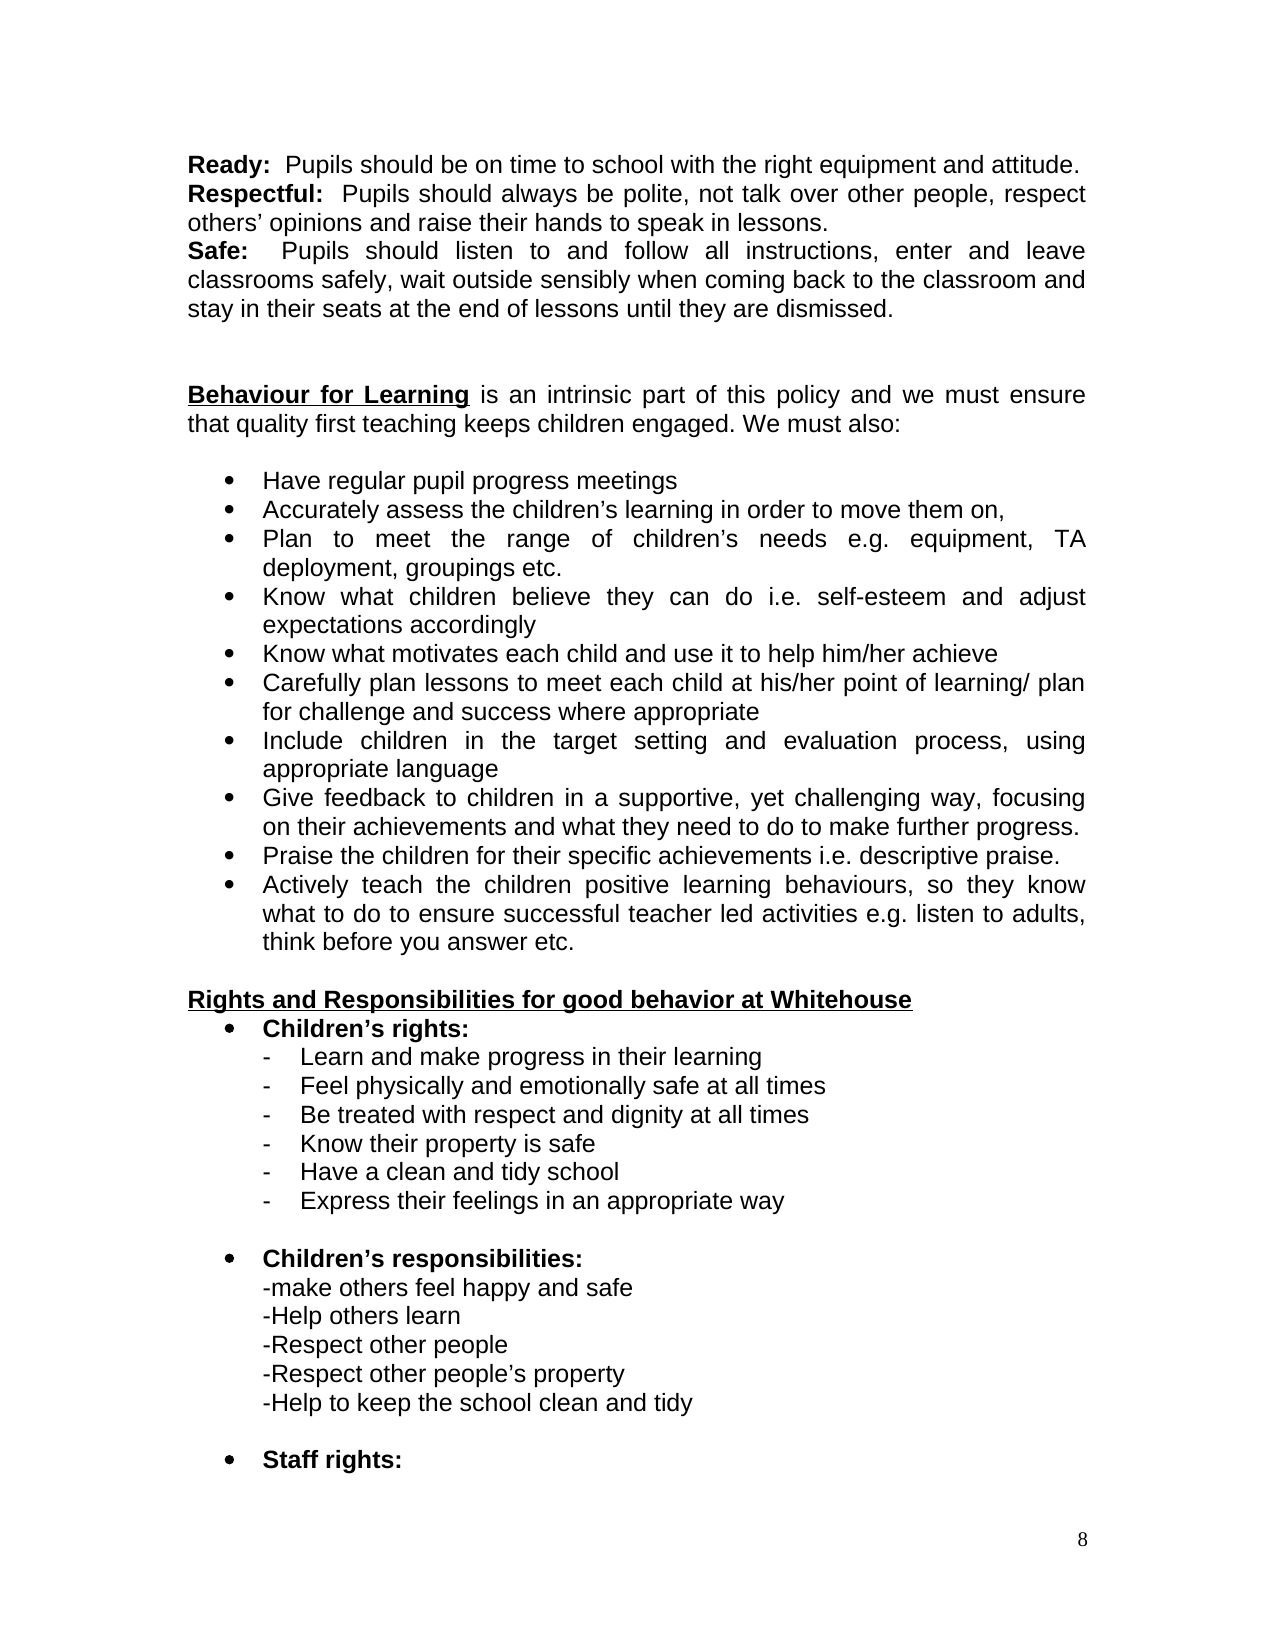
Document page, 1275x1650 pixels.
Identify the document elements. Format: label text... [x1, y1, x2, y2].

list Include children in the target setting and evaluation process, using appropriate language [225, 726, 1087, 783]
list Respectful: Pupils should always be polite, not talk over other people, respect others’ opinions and raise their hands to speak in lessons. [187, 179, 1087, 236]
list Ready: Pupils should be on time to school with the right equipment and attitude. [187, 150, 1087, 179]
text Behaviour for Learning is an intrinsic part of this policy and we must ensure that quality first teaching keeps children engaged. We must also: [187, 380, 1087, 437]
list -Respect other people [262, 1330, 1087, 1359]
list Give feedback to children in a supportive, yet challenging way, focusing on their achievements and what they need to do to make further progress. [225, 783, 1087, 841]
list Actively teach the children positive learning behaviours, so they know what to do to ensure successful teacher led activities e.g. listen to adults, think before you answer etc. [225, 870, 1087, 956]
list Accurately assess the children’s learning in order to move them on, [225, 495, 1087, 524]
text Rights and Responsibilities for good behavior at Whitehouse [187, 985, 1087, 1013]
list -Help others learn [262, 1301, 1087, 1330]
list Express their feelings in an appropriate way [262, 1186, 1087, 1215]
list Children’s rights: [225, 1013, 1087, 1042]
list Staff rights: [225, 1445, 1087, 1474]
list -make others feel happy and safe [262, 1272, 1087, 1301]
list Know their property is safe [262, 1129, 1087, 1157]
list Carefully plan lessons to meet each child at his/her point of learning/ plan for challenge and success where appropriate [225, 668, 1087, 726]
list Children’s responsibilities: [225, 1244, 1087, 1272]
list Learn and make progress in their learning [262, 1042, 1087, 1071]
list Safe: Pupils should listen to and follow all instructions, enter and leave classrooms safely, wait outside sensibly when coming back to the classroom and stay in their seats at the end of lessons until they are dismissed. [187, 236, 1087, 322]
list Have regular pupil progress meetings [225, 466, 1087, 495]
list Be treated with respect and dignity at all times [262, 1100, 1087, 1129]
list Feel physically and emotionally safe at all times [262, 1071, 1087, 1100]
list -Respect other people’s property [262, 1359, 1087, 1387]
list Praise the children for their specific achievements i.e. descriptive praise. [225, 841, 1087, 870]
list -Help to keep the school clean and tidy [262, 1387, 1087, 1416]
list Know what motivates each child and use it to help him/her achieve [225, 639, 1087, 668]
list Plan to meet the range of children’s needs e.g. equipment, TA deployment, groupings etc. [225, 524, 1087, 582]
list Know what children believe they can do i.e. self-esteem and adjust expectations accordingly [225, 582, 1087, 639]
list Have a clean and tidy school [262, 1157, 1087, 1186]
